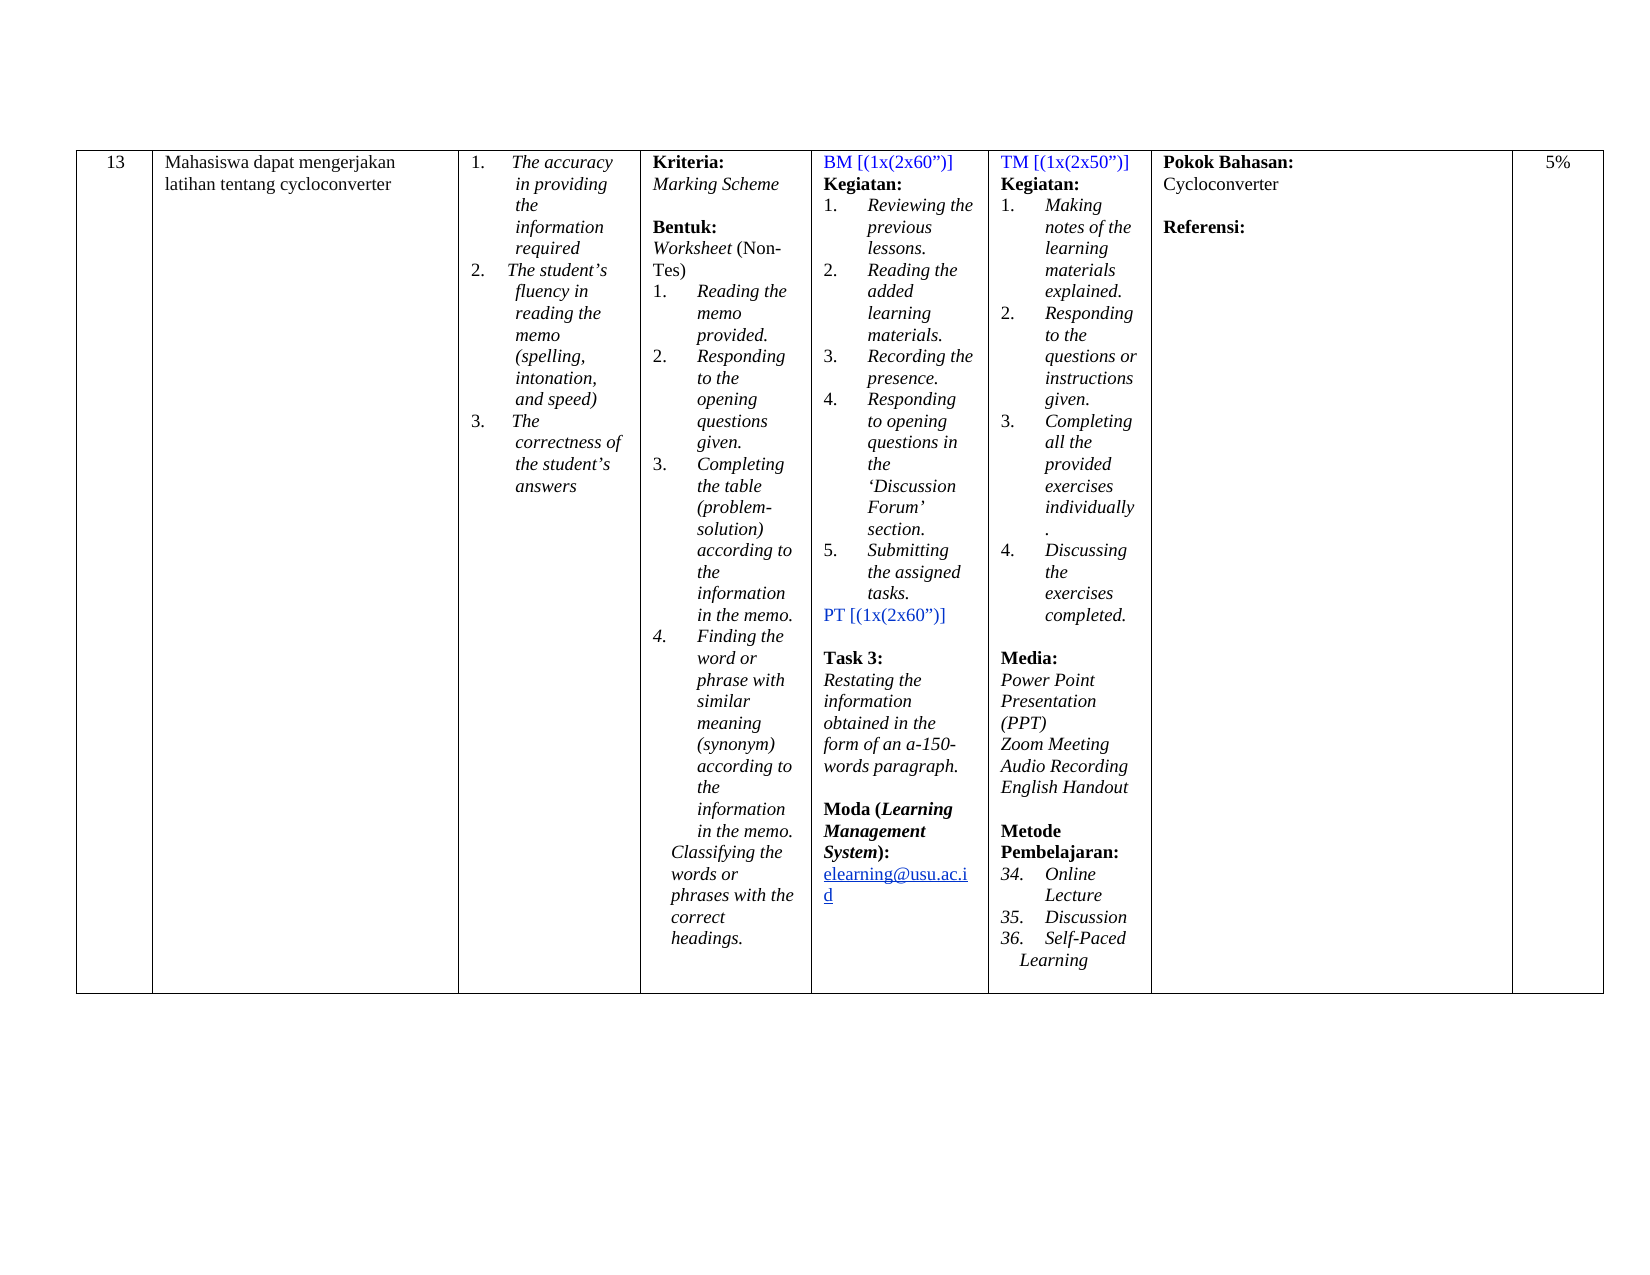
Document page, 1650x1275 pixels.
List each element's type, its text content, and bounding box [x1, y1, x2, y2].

table_cell Mahasiswa dapat mengerjakan latihan tentang cycloconverter [153, 151, 458, 993]
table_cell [812, 151, 988, 993]
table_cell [641, 151, 811, 993]
table_cell 13 [77, 151, 152, 993]
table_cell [989, 151, 1151, 993]
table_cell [459, 151, 640, 993]
table_cell 5% [1513, 151, 1603, 993]
table_cell Pokok Bahasan: Cycloconverter Referensi: [1152, 151, 1512, 993]
